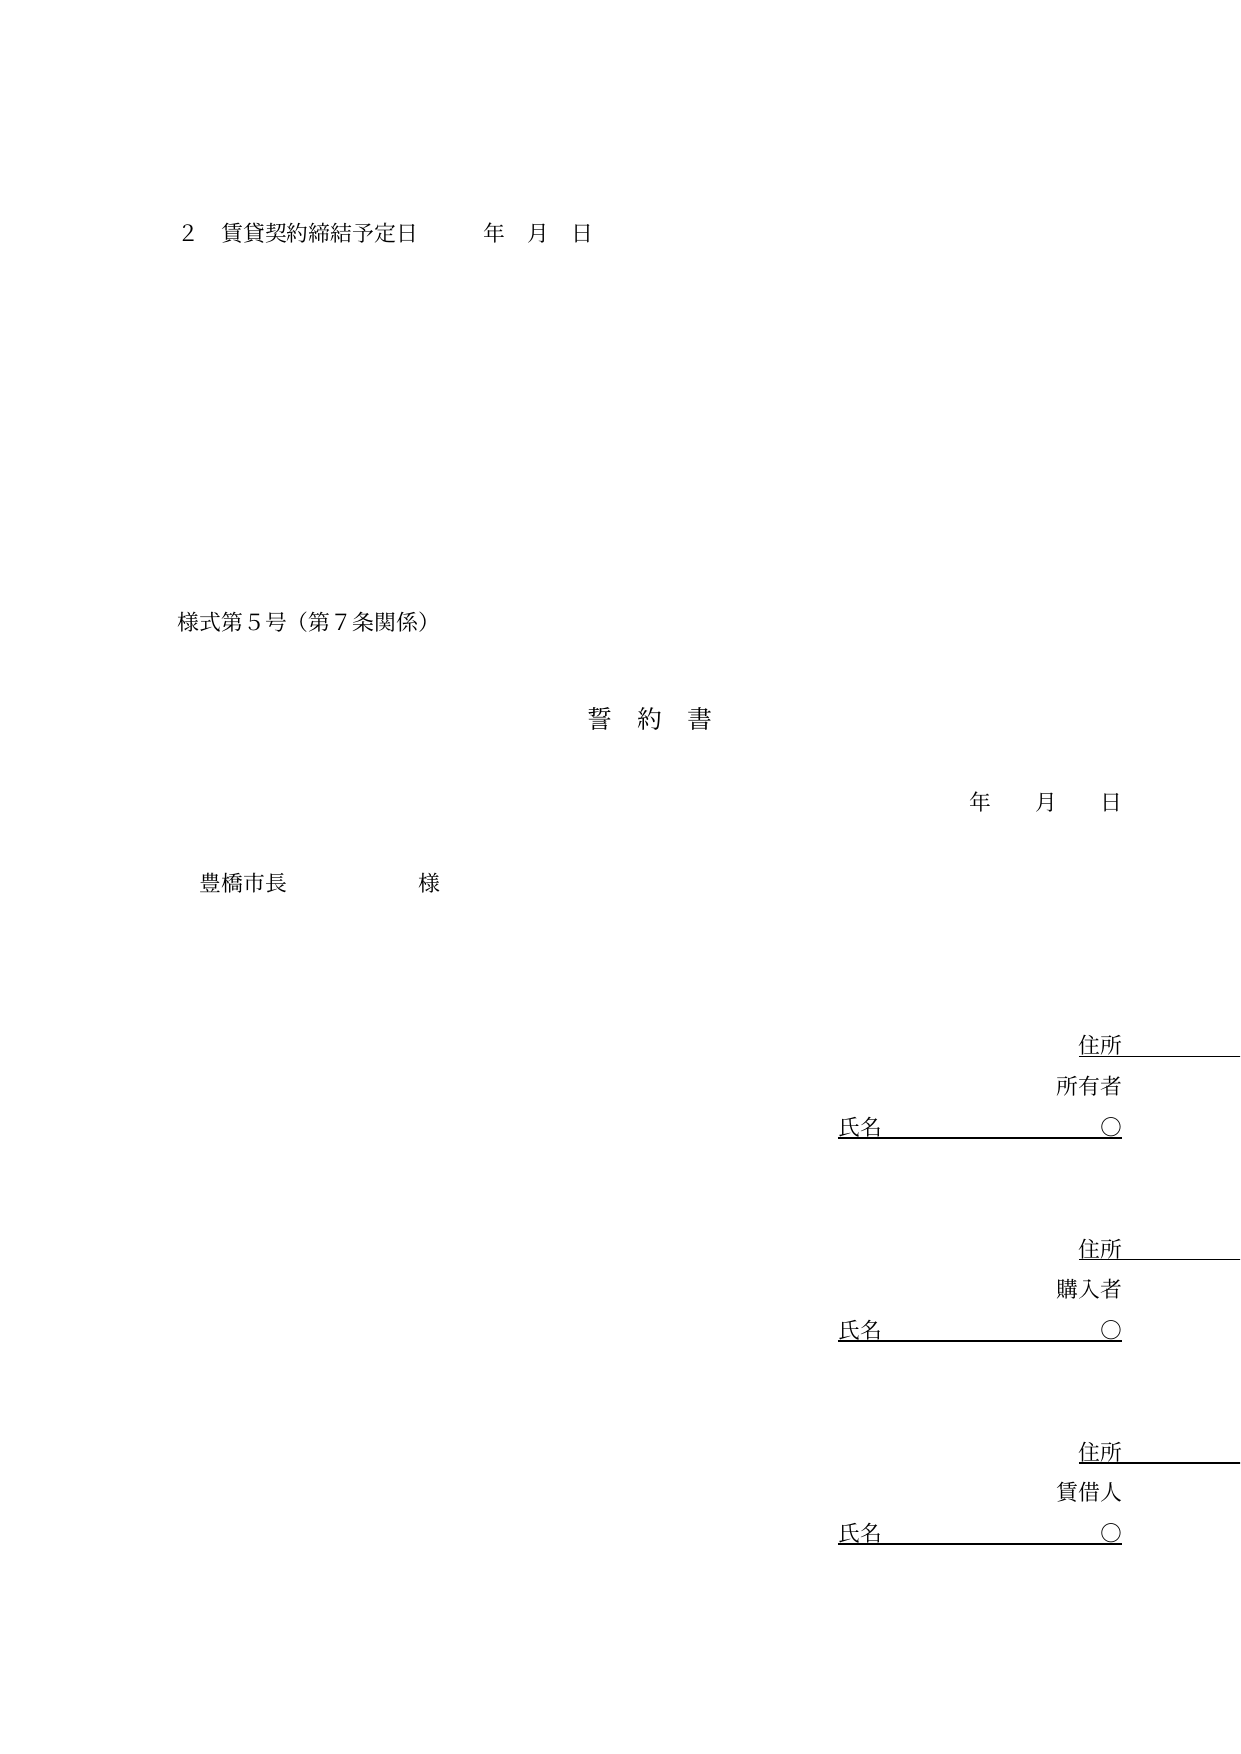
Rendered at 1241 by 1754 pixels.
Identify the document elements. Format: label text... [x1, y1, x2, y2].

text 賃借人 [177, 1468, 1122, 1509]
text 購入者 [177, 1265, 1122, 1306]
text 所有者 [177, 1062, 1122, 1103]
text 氏名 ○ [177, 1509, 1122, 1549]
text 住所 [177, 1428, 1122, 1468]
text 誓 約 書 [177, 696, 1122, 737]
text 氏名 ○ [177, 1103, 1122, 1143]
text 様式第５号（第７条関係） [177, 605, 1122, 637]
text 氏名 ○ [177, 1306, 1122, 1346]
text 住所 [177, 1224, 1122, 1265]
text 住所 [177, 1021, 1122, 1062]
text 年 月 日 [177, 778, 1122, 818]
text ２ 賃貸契約締結予定日 年 月 日 [177, 216, 1122, 248]
text 豊橋市長 様 [177, 859, 1122, 899]
